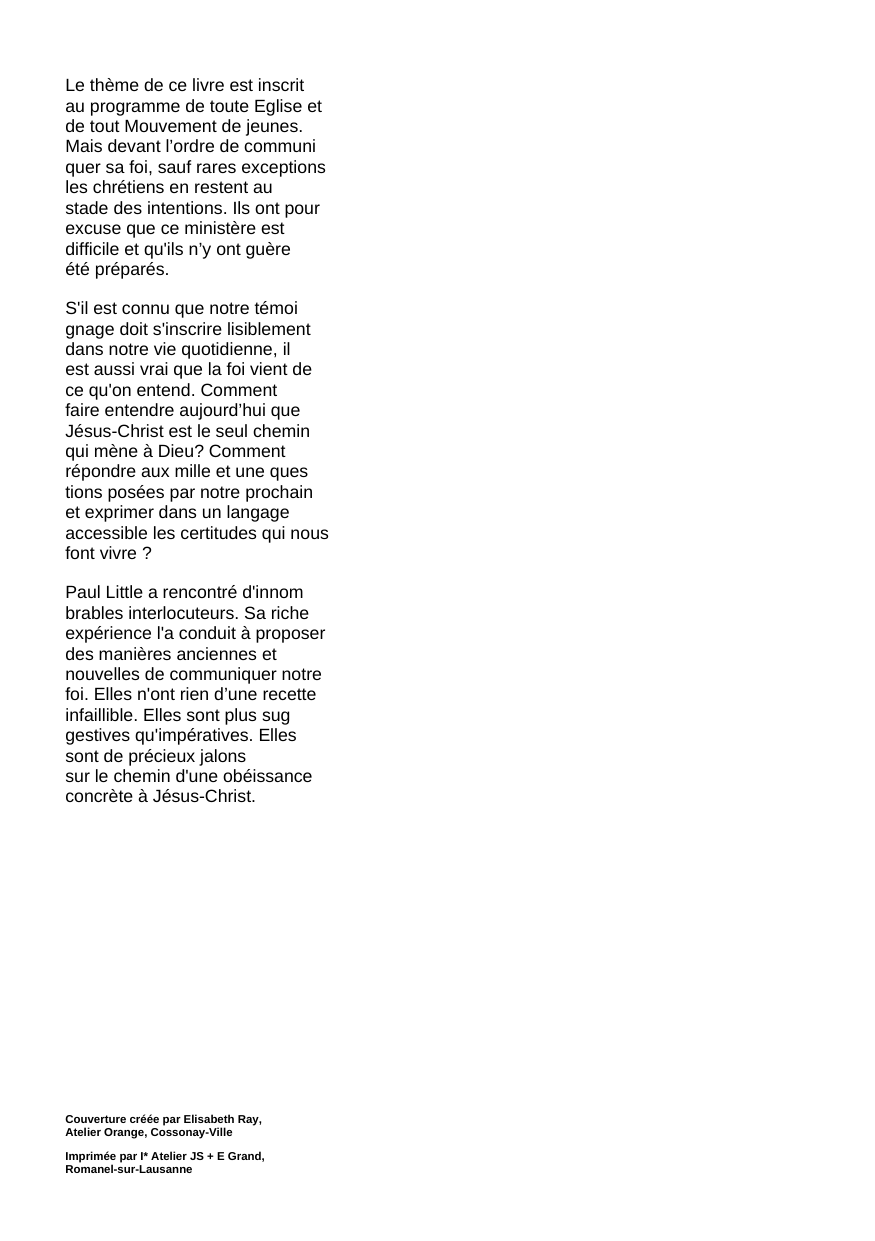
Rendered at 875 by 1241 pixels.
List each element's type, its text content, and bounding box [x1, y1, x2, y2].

text excuse que ce ministère est [23, 218, 845, 238]
text difficile et qu'ils n’y ont guère [23, 238, 845, 259]
text concrète à Jésus-Christ. [23, 786, 845, 807]
text font vivre ? [23, 543, 845, 563]
text Atelier Orange, Cossonay-Ville [23, 1126, 845, 1139]
text Jésus-Christ est le seul chemin [23, 420, 845, 441]
text Romanel-sur-Lausanne [23, 1163, 845, 1176]
text des manières anciennes et [23, 643, 845, 664]
text Le thème de ce livre est inscrit [23, 75, 845, 95]
text gnage doit s'inscrire lisiblement [23, 318, 845, 339]
text été préparés. [23, 259, 845, 279]
text S'il est connu que notre témoi [23, 298, 845, 318]
text répondre aux mille et une ques [23, 461, 845, 482]
text Imprimée par I* Atelier JS + E Grand, [23, 1149, 845, 1163]
text accessible les certitudes qui nous [23, 522, 845, 543]
text expérience l'a conduit à proposer [23, 623, 845, 643]
text et exprimer dans un langage [23, 502, 845, 522]
text dans notre vie quotidienne, il [23, 339, 845, 359]
text gestives qu'impératives. Elles [23, 725, 845, 745]
text stade des intentions. Ils ont pour [23, 197, 845, 218]
text Mais devant l’ordre de communi [23, 136, 845, 157]
text infaillible. Elles sont plus sug [23, 704, 845, 725]
text sont de précieux jalons [23, 745, 845, 766]
text qui mène à Dieu? Comment [23, 441, 845, 461]
text est aussi vrai que la foi vient de [23, 359, 845, 379]
text de tout Mouvement de jeunes. [23, 116, 845, 136]
text quer sa foi, sauf rares exceptions [23, 157, 845, 177]
text faire entendre aujourd’hui que [23, 400, 845, 420]
text nouvelles de communiquer notre [23, 664, 845, 684]
text brables interlocuteurs. Sa riche [23, 602, 845, 623]
text foi. Elles n'ont rien d’une recette [23, 684, 845, 704]
text ce qu'on entend. Comment [23, 379, 845, 400]
text les chrétiens en restent au [23, 177, 845, 197]
text Couverture créée par Elisabeth Ray, [23, 1112, 845, 1126]
text tions posées par notre prochain [23, 482, 845, 502]
text au programme de toute Eglise et [23, 95, 845, 116]
text Paul Little a rencontré d'innom [23, 582, 845, 602]
text sur le chemin d'une obéissance [23, 766, 845, 786]
